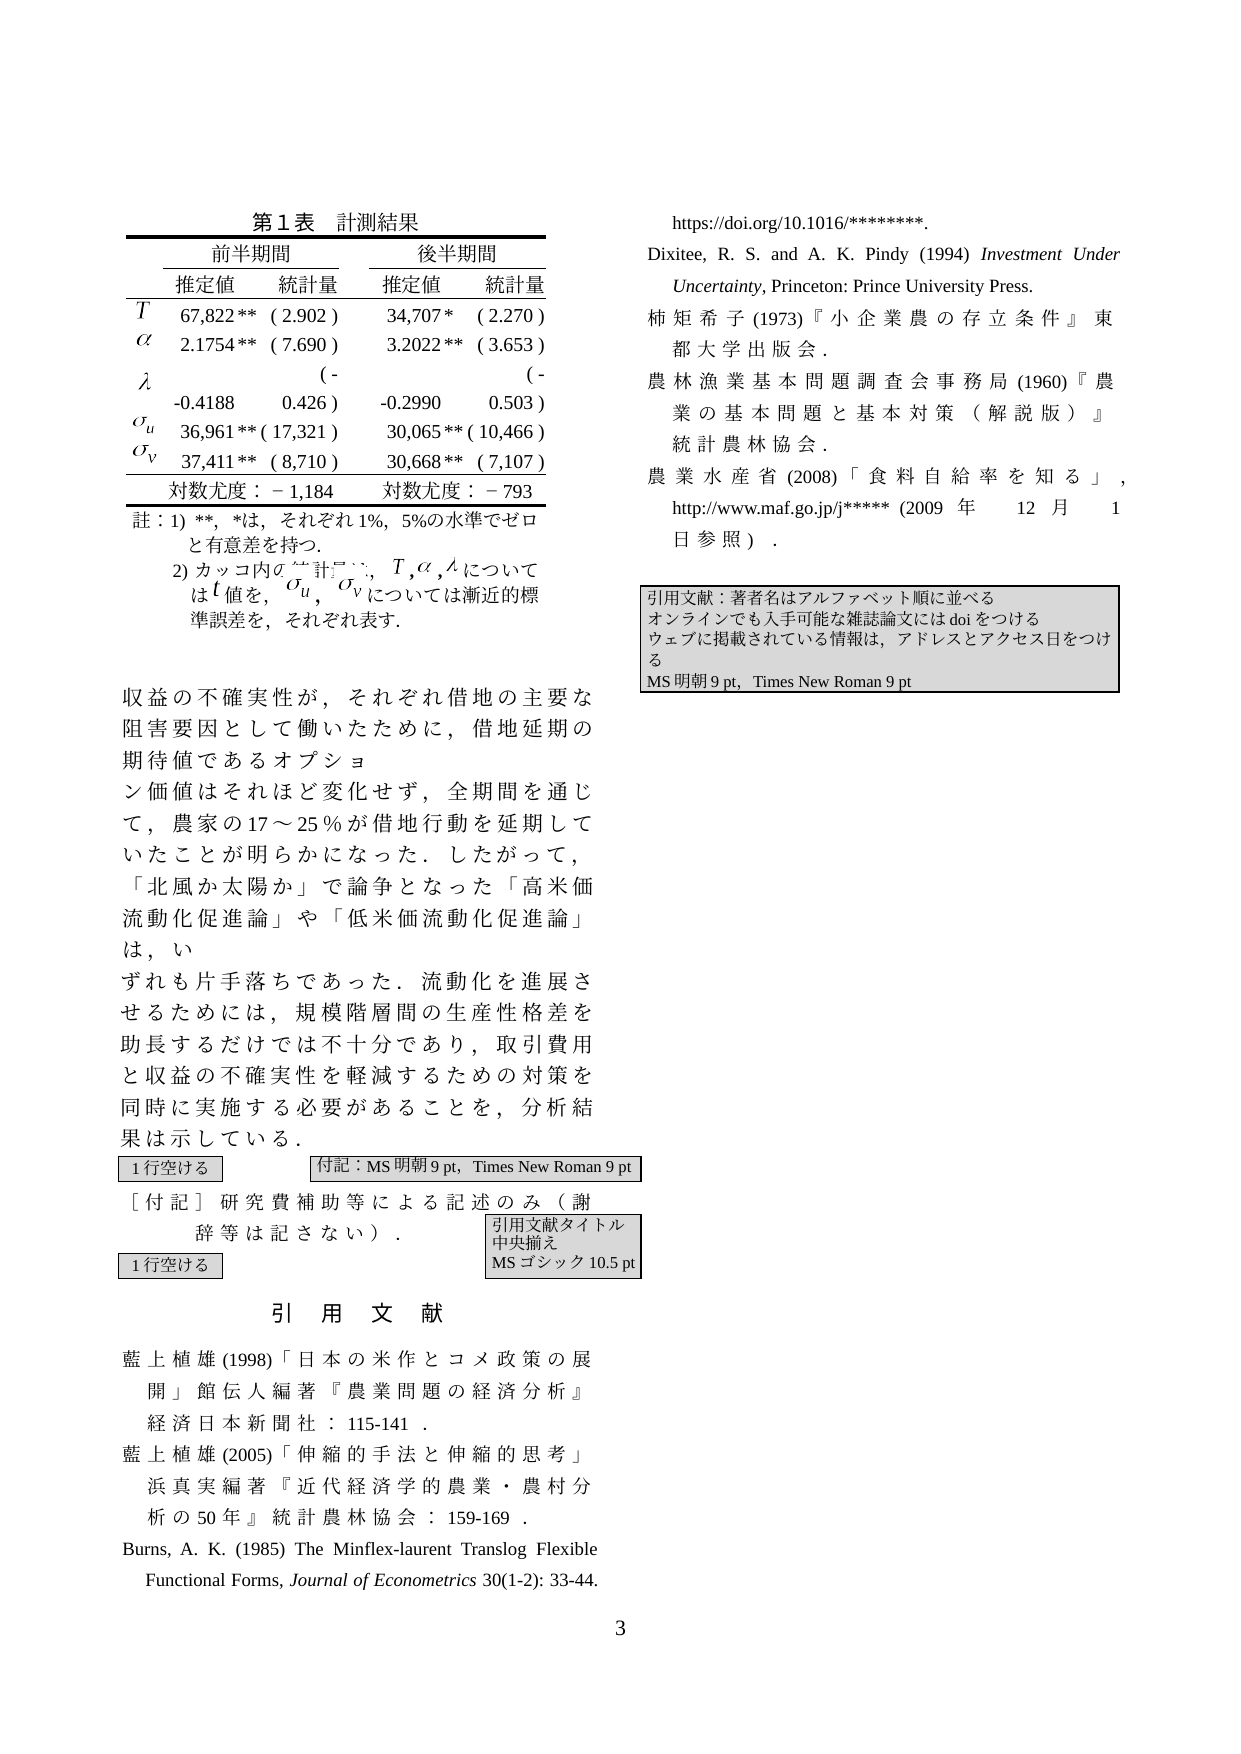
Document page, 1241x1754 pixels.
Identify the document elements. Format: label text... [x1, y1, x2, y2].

text 引 用 文 献 [120, 1280, 598, 1343]
text 藍上植雄(1998)「日本の米作とコメ政策の展開」館伝人編著『農業問題の経済分析』経済日本新聞社：115-141． [120, 1343, 598, 1438]
text 農林漁業基本問題調査会事務局(1960)『農業の基本問題と基本対策（解説版）』統計農林協会． [642, 364, 1120, 459]
text Burns, A. K. (1985) The Minflex-laurent Translog Flexible Functional Forms, Journal of Econometrics 30(1-2): 33-44. https://doi.org/10.1016/********. [120, 1532, 598, 1596]
text 農業水産省(2008)「食料自給率を知る」，http://www.maf.go.jp/j***** (2009年 12 月 1 日参照)． [642, 459, 1120, 554]
text 藍上植雄(2005)「伸縮的手法と伸縮的思考」浜真実編著『近代経済学的農業・農村分析の50年』統計農林協会：159-169． [120, 1438, 598, 1532]
text ずれも片手落ちであった．流動化を進展させるためには，規模階層間の生産性格差を助長するだけでは不十分であり，取引費用と収益の不確実性を軽減するための対策を同時に実施する必要があることを，分析結果は示している． [120, 964, 598, 1154]
text ［付記］研究費補助等による記述のみ（謝辞等は記さない）． [120, 1185, 598, 1248]
text Dixitee, R. S. and A. K. Pindy (1994) Investment Under Uncertainty, Princeton: Prince University Press. [642, 238, 1120, 301]
text 収益の不確実性が，それぞれ借地の主要な阻害要因として働いたために，借地延期の期待値であるオプショ [120, 680, 598, 775]
text ン価値はそれほど変化せず，全期間を通じて，農家の17～25％が借地行動を延期していたことが明らかになった．したがって，「北風か太陽か」で論争となった「高米価流動化促進論」や「低米価流動化促進論」は，い [120, 775, 598, 964]
text Burns, A. K. (1985) The Minflex-laurent Translog Flexible Functional Forms, Journal of Econometrics 30(1-2): 33-44. https://doi.org/10.1016/********. [642, 207, 1120, 238]
text 柿矩希子(1973)『小企業農の存立条件』東都大学出版会． [642, 301, 1120, 364]
